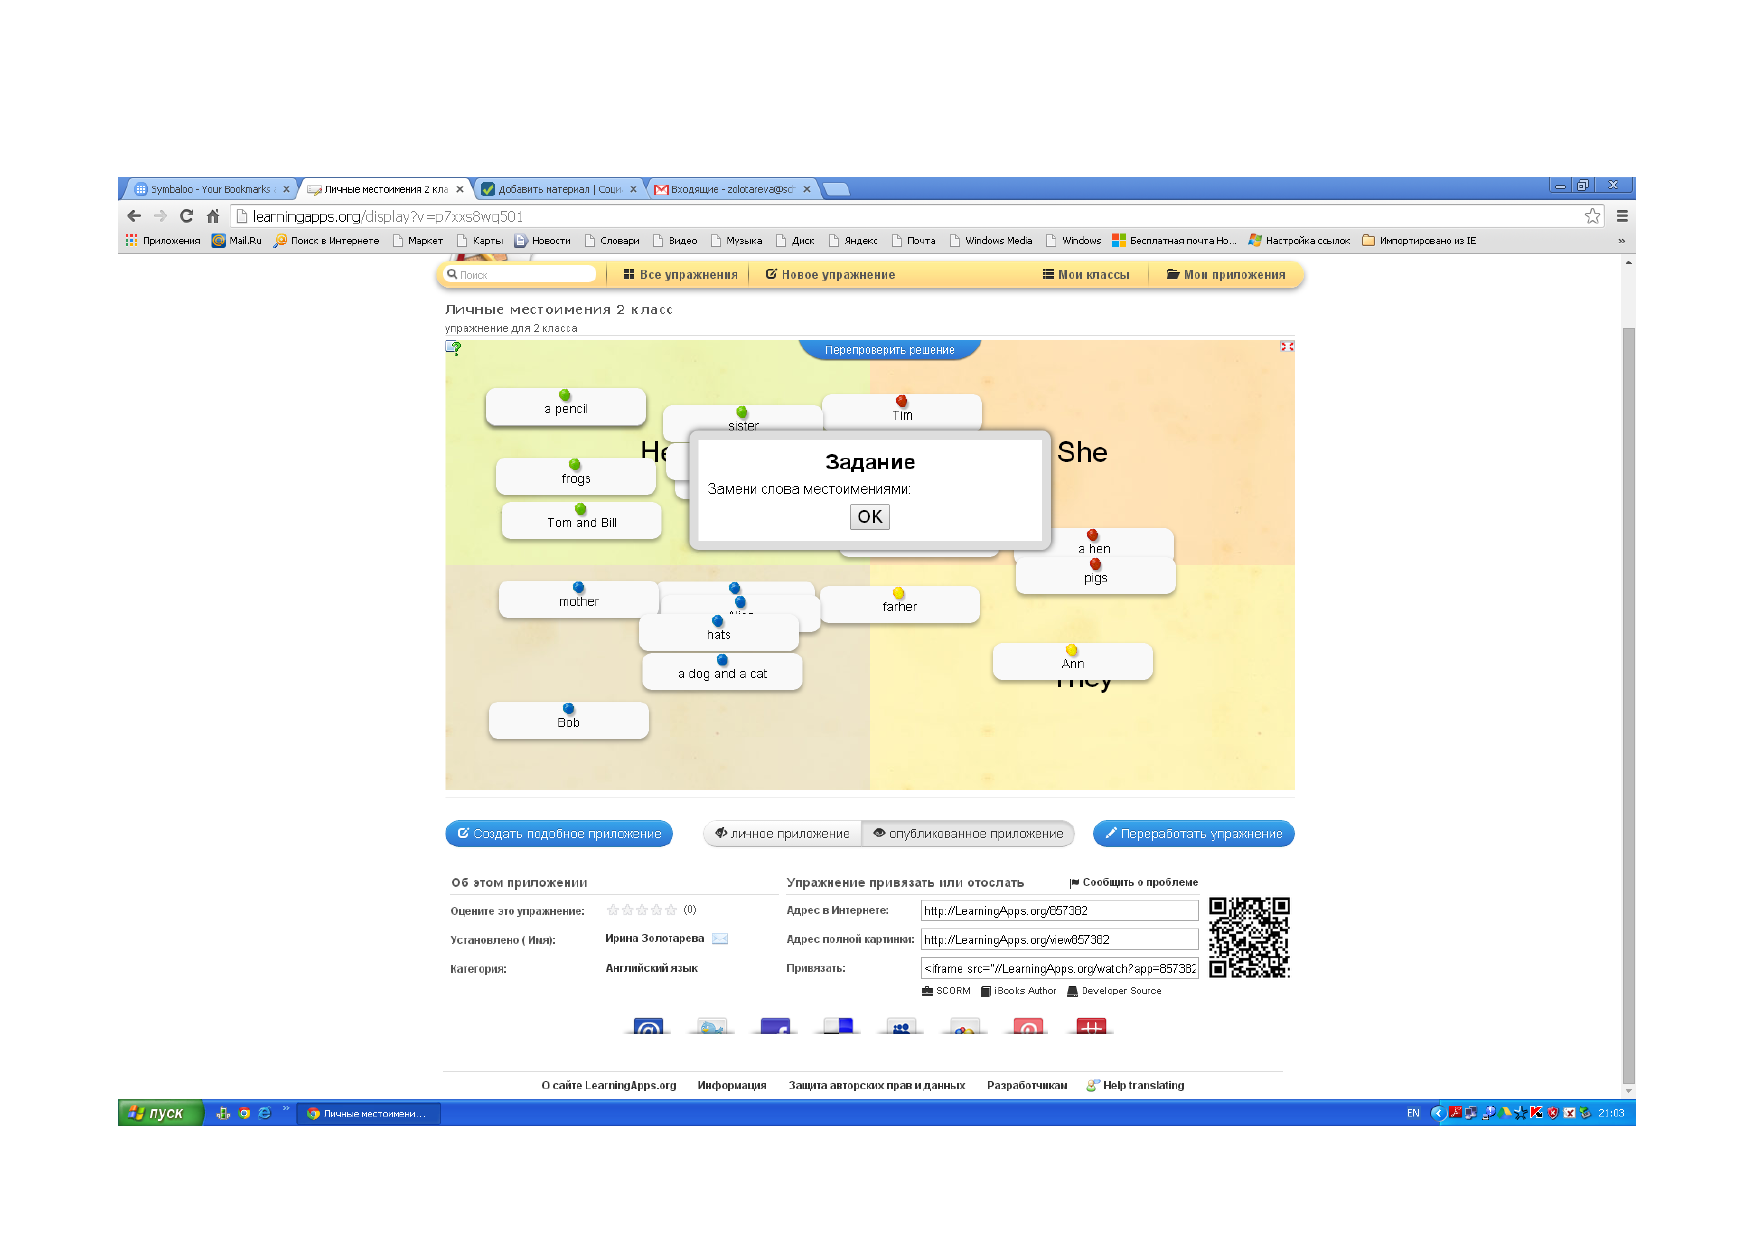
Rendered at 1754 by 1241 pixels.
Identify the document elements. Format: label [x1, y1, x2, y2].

picture [118, 177, 1636, 1126]
